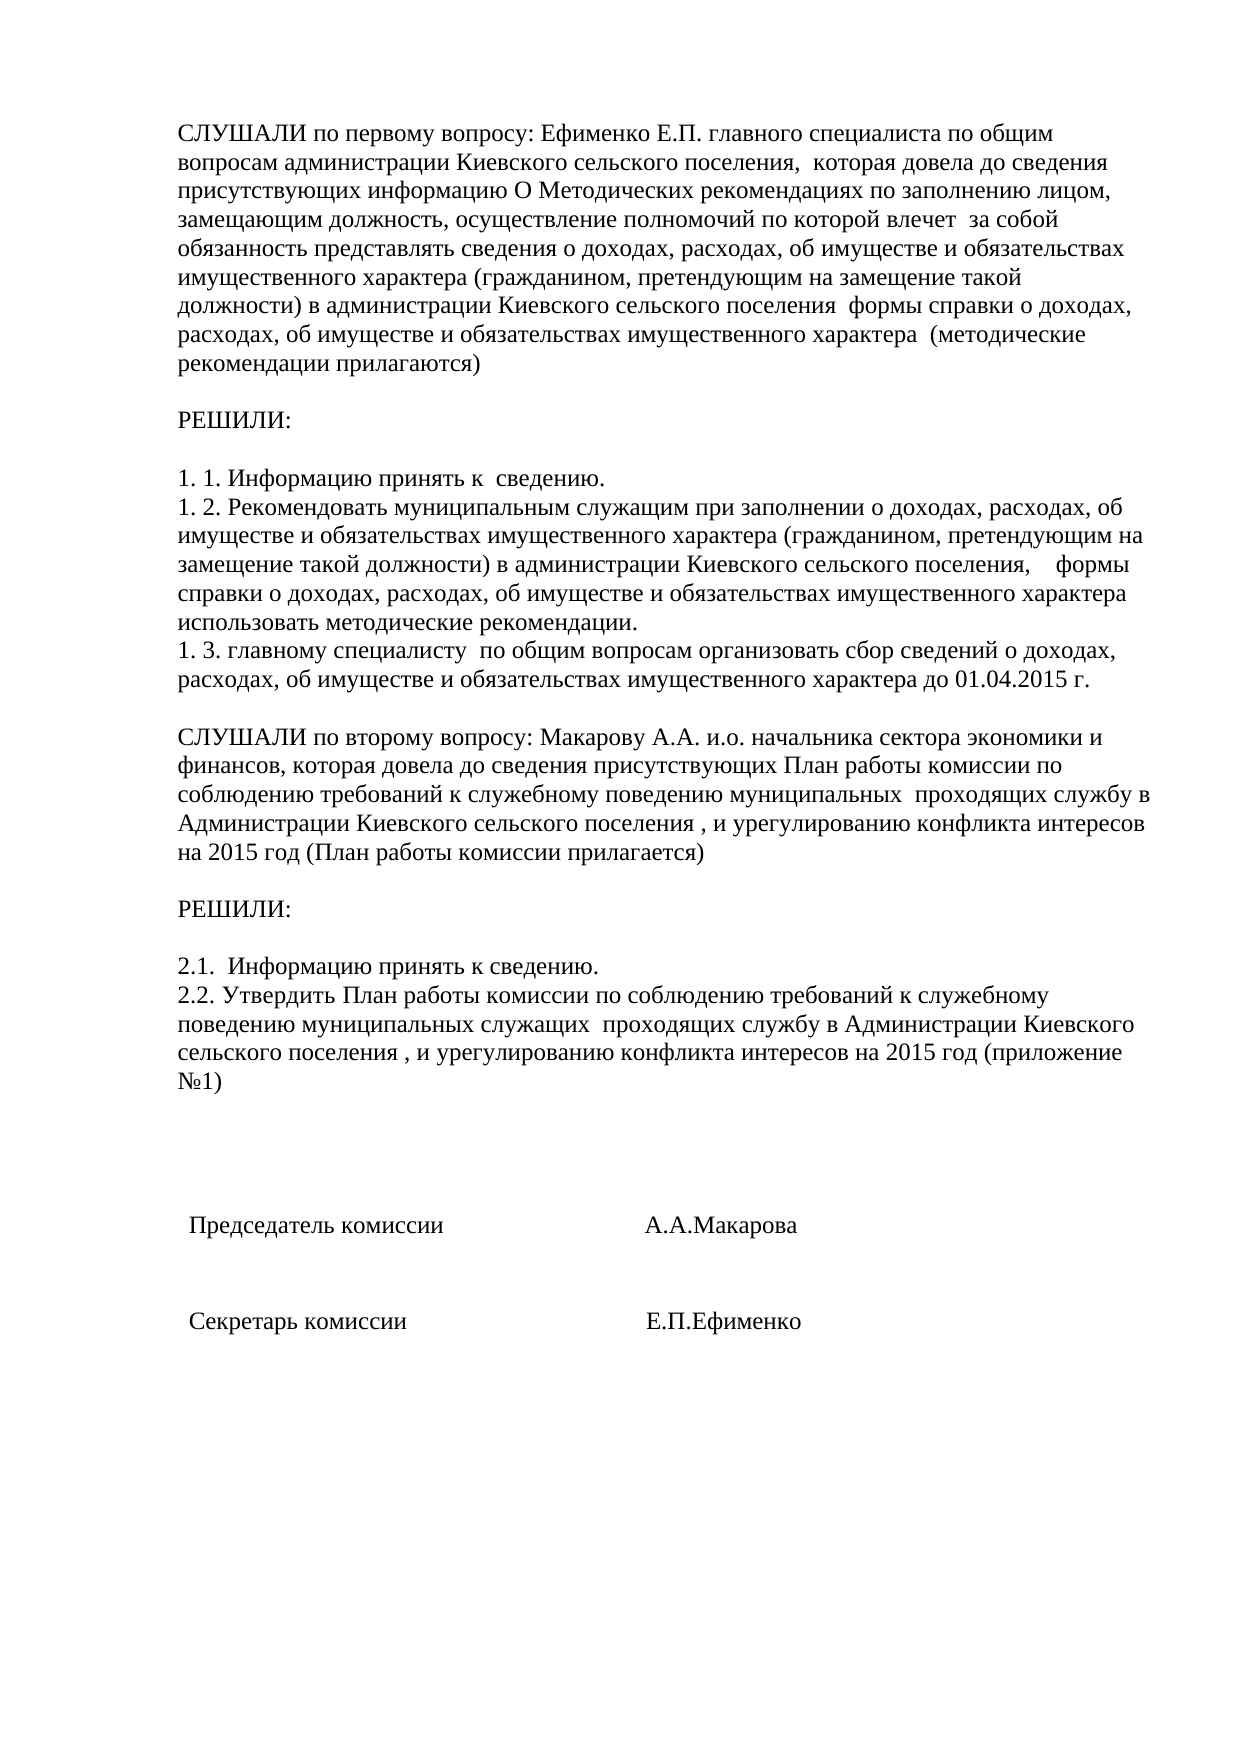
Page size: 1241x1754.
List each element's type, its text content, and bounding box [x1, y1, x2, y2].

text 1. 1. Информацию принять к сведению. [177, 463, 1152, 492]
text 2.1. Информацию принять к сведению. [177, 951, 1152, 980]
text 1. 2. Рекомендовать муниципальным служащим при заполнении о доходах, расходах, об имуществе и обязательствах имущественного характера (гражданином, претендующим на замещение такой должности) в администрации Киевского сельского поселения, формы справки о доходах, расходах, об имуществе и обязательствах имущественного характера использовать методические рекомендации. [177, 492, 1152, 636]
text СЛУШАЛИ по первому вопросу: Ефименко Е.П. главного специалиста по общим вопросам администрации Киевского сельского поселения, которая довела до сведения присутствующих информацию О Методических рекомендациях по заполнению лицом, замещающим должность, осуществление полномочий по которой влечет за собой обязанность представлять сведения о доходах, расходах, об имуществе и обязательствах имущественного характера (гражданином, претендующим на замещение такой должности) в администрации Киевского сельского поселения формы справки о доходах, расходах, об имуществе и обязательствах имущественного характера (методические рекомендации прилагаются) [177, 118, 1152, 377]
text РЕШИЛИ: [177, 406, 1152, 434]
text 1. 3. главному специалисту по общим вопросам организовать сбор сведений о доходах, расходах, об имуществе и обязательствах имущественного характера до 01.04.2015 г. [177, 636, 1152, 693]
text 2.2. Утвердить План работы комиссии по соблюдению требований к служебному поведению муниципальных служащих проходящих службу в Администрации Киевского сельского поселения , и урегулированию конфликта интересов на 2015 год (приложение №1) [177, 980, 1152, 1095]
text РЕШИЛИ: [177, 894, 1152, 922]
table_cell Секретарь комиссии [177, 1278, 521, 1414]
table_header Председатель комиссии [177, 1210, 521, 1277]
text СЛУШАЛИ по второму вопросу: Макарову А.А. и.о. начальника сектора экономики и финансов, которая довела до сведения присутствующих План работы комиссии по соблюдению требований к служебному поведению муниципальных проходящих службу в Администрации Киевского сельского поселения , и урегулированию конфликта интересов на 2015 год (План работы комиссии прилагается) [177, 722, 1152, 866]
table_cell Е.П.Ефименко [521, 1278, 1163, 1414]
table_header А.А.Макарова [521, 1210, 1163, 1277]
